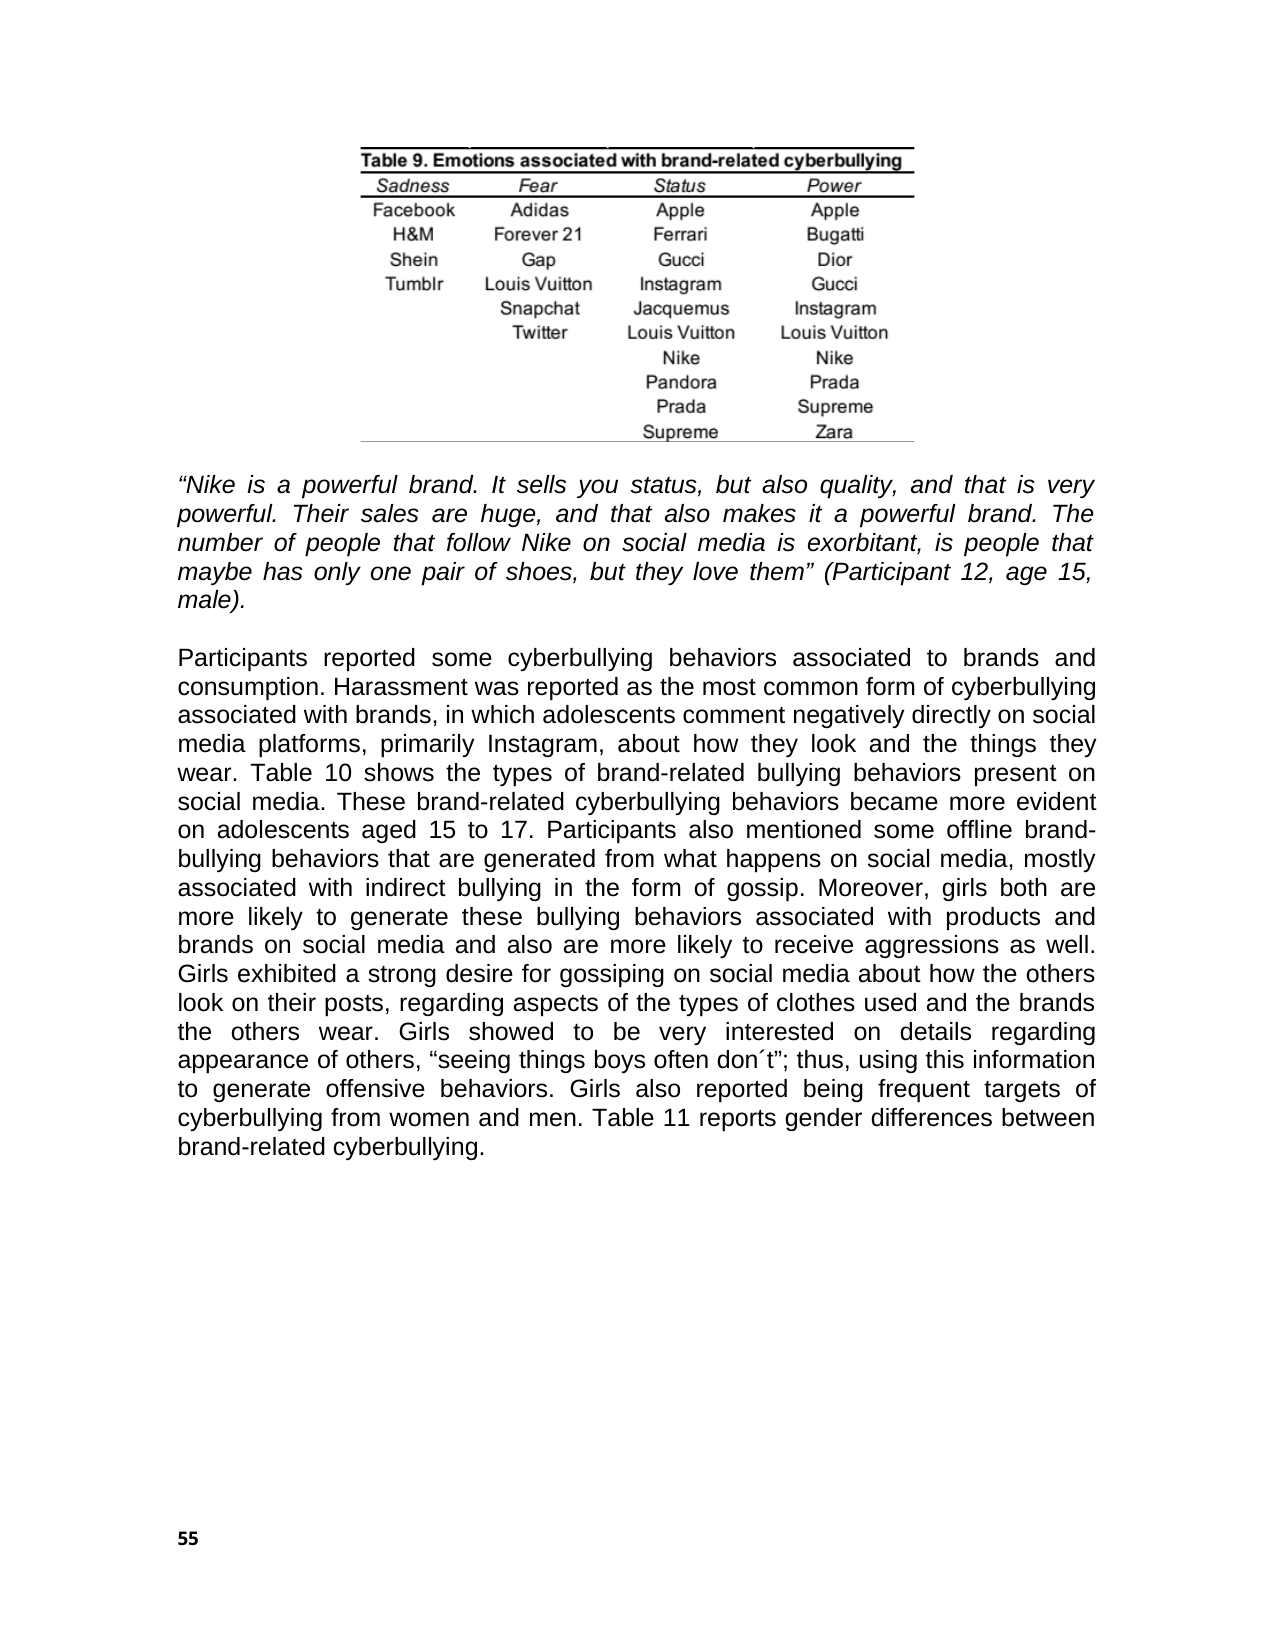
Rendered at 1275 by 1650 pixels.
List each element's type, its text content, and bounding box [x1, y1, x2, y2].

text “Nike is a powerful brand. It sells you status, but also quality, and that is very powerful. Their sales are huge, and that also makes it a powerful brand. The number of people that follow Nike on social media is exorbitant, is people that maybe has only one pair of shoes, but they love them” (Participant 12, age 15, male). [177, 470, 1098, 614]
text Participants reported some cyberbullying behaviors associated to brands and consumption. Harassment was reported as the most common form of cyberbullying associated with brands, in which adolescents comment negatively directly on social media platforms, primarily Instagram, about how they look and the things they wear. Table 10 shows the types of brand-related bullying behaviors present on social media. These brand-related cyberbullying behaviors became more evident on adolescents aged 15 to 17. Participants also mentioned some offline brand-bullying behaviors that are generated from what happens on social media, mostly associated with indirect bullying in the form of gossip. Moreover, girls both are more likely to generate these bullying behaviors associated with products and brands on social media and also are more likely to receive aggressions as well. Girls exhibited a strong desire for gossiping on social media about how the others look on their posts, regarding aspects of the types of clothes used and the brands the others wear. Girls showed to be very interested on details regarding appearance of others, “seeing things boys often don´t”; thus, using this information to generate offensive behaviors. Girls also reported being frequent targets of cyberbullying from women and men. Table 11 reports gender differences between brand-related cyberbullying. [177, 643, 1098, 1160]
